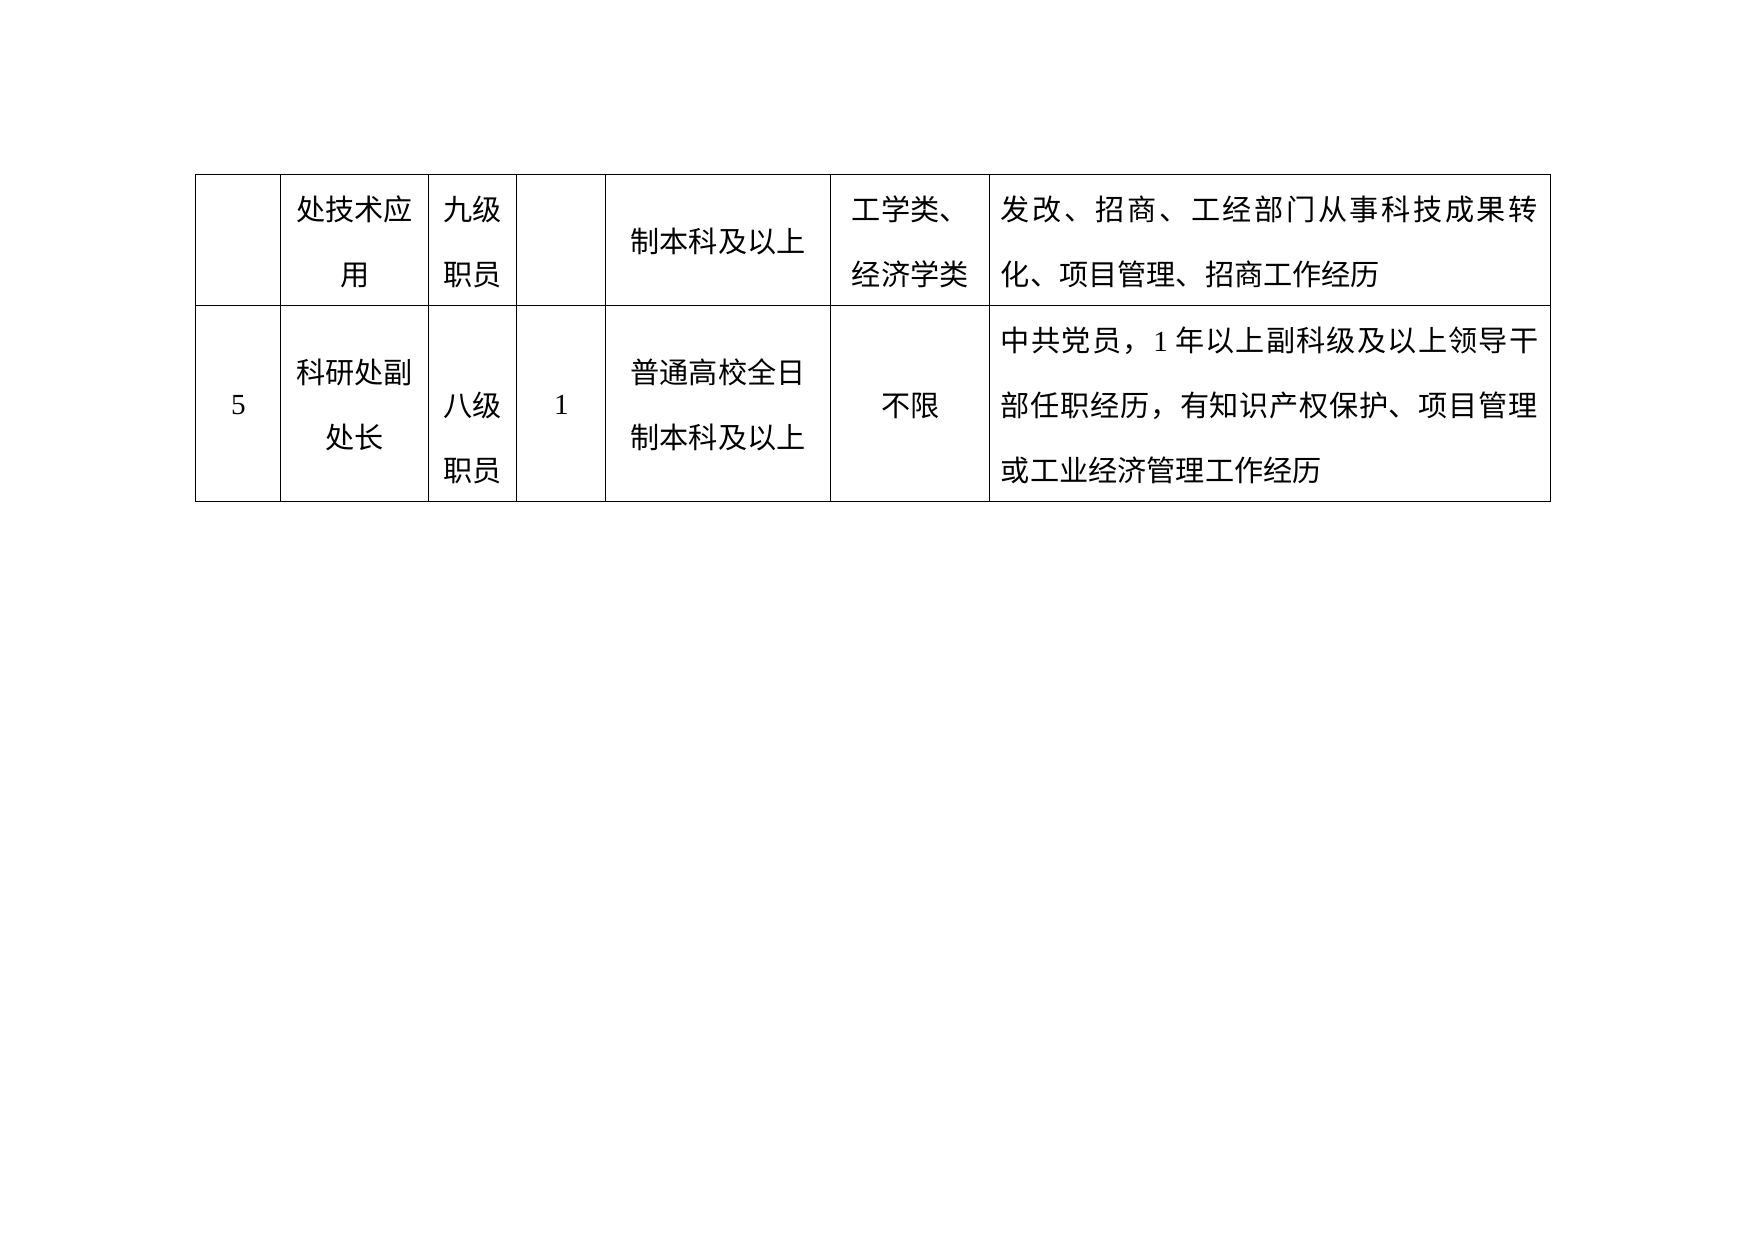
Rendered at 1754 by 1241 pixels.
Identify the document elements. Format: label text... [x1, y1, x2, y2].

table_cell 中共党员，1年以上副科级及以上领导干部任职经历，有知识产权保护、项目管理或工业经济管理工作经历 [990, 306, 1550, 501]
table_cell 1 [517, 306, 605, 501]
table_cell 1 [517, 175, 605, 305]
table_cell 八级职员 [429, 306, 516, 501]
table_cell 普通高校全日制本科及以上 [606, 306, 830, 501]
table_cell 理学类、工学类、经济学类 [831, 175, 989, 305]
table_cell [990, 175, 1550, 305]
table_cell 普通高校全日制本科及以上 [606, 175, 830, 305]
table_cell 九级职员 [429, 175, 516, 305]
table_cell 不限 [831, 306, 989, 501]
table_cell 4 [196, 175, 280, 305]
table_cell 科研处副处长 [281, 306, 428, 501]
table_cell 成果转化处技术应用 [281, 175, 428, 305]
table_cell 5 [196, 306, 280, 501]
